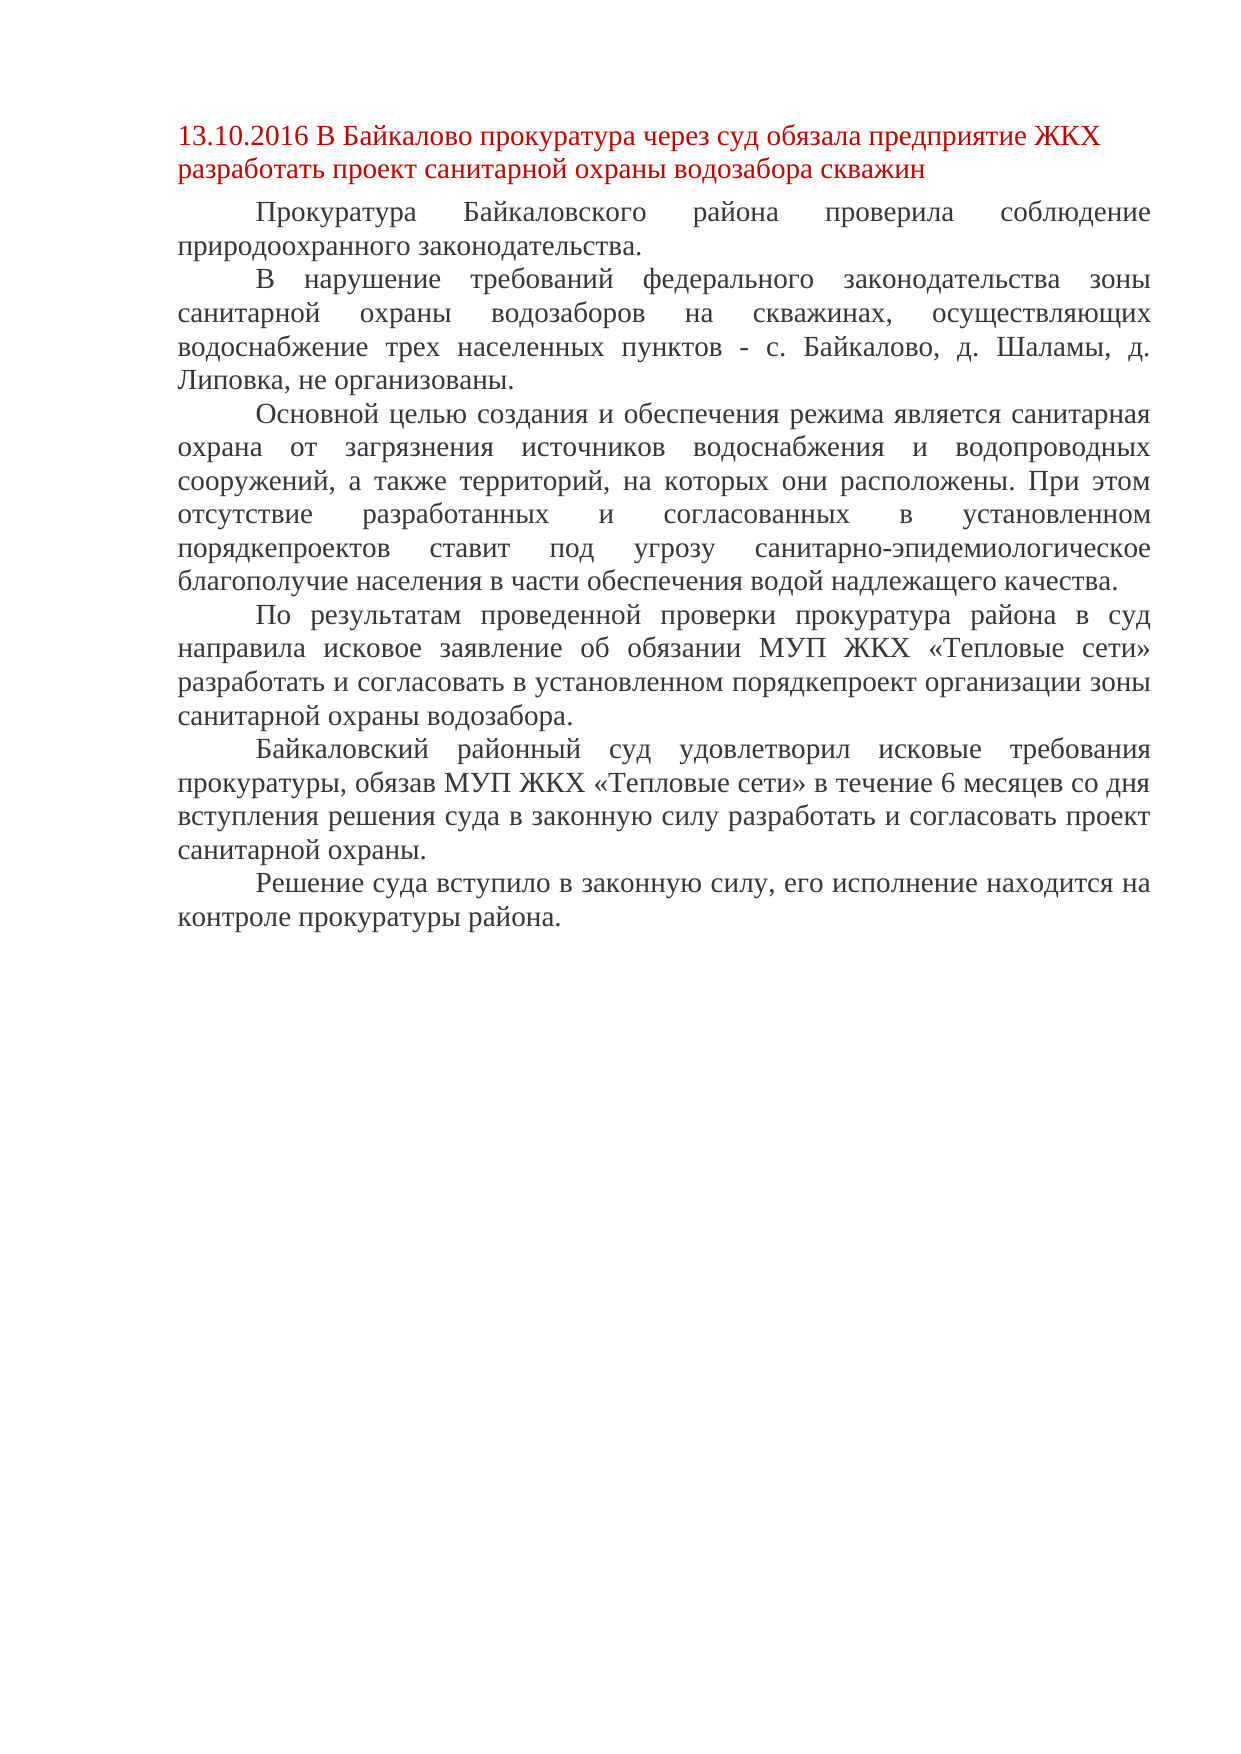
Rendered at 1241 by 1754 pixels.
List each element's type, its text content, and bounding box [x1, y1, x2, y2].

text Прокуратура Байкаловского района проверила соблюдение природоохранного законодательства. [177, 194, 1152, 262]
text Основной целью создания и обеспечения режима является санитарная охрана от загрязнения источников водоснабжения и водопроводных сооружений, а также территорий, на которых они расположены. При этом отсутствие разработанных и согласованных в установленном порядкепроектов ставит под угрозу санитарно-эпидемиологическое благополучие населения в части обеспечения водой надлежащего качества. [177, 396, 1152, 597]
text 13.10.2016 В Байкалово прокуратура через суд обязала предприятие ЖКХ разработать проект санитарной охраны водозабора скважин [177, 118, 1152, 185]
text В нарушение требований федерального законодательства зоны санитарной охраны водозаборов на скважинах, осуществляющих водоснабжение трех населенных пунктов - с. Байкалово, д. Шаламы, д. Липовка, не организованы. [177, 262, 1152, 396]
text Решение суда вступило в законную силу, его исполнение находится на контроле прокуратуры района. [177, 865, 1152, 932]
text Байкаловский районный суд удовлетворил исковые требования прокуратуры, обязав МУП ЖКХ «Тепловые сети» в течение 6 месяцев со дня вступления решения суда в законную силу разработать и согласовать проект санитарной охраны. [177, 731, 1152, 865]
text По результатам проведенной проверки прокуратура района в суд направила исковое заявление об обязании МУП ЖКХ «Тепловые сети» разработать и согласовать в установленном порядкепроект организации зоны санитарной охраны водозабора. [177, 597, 1152, 731]
